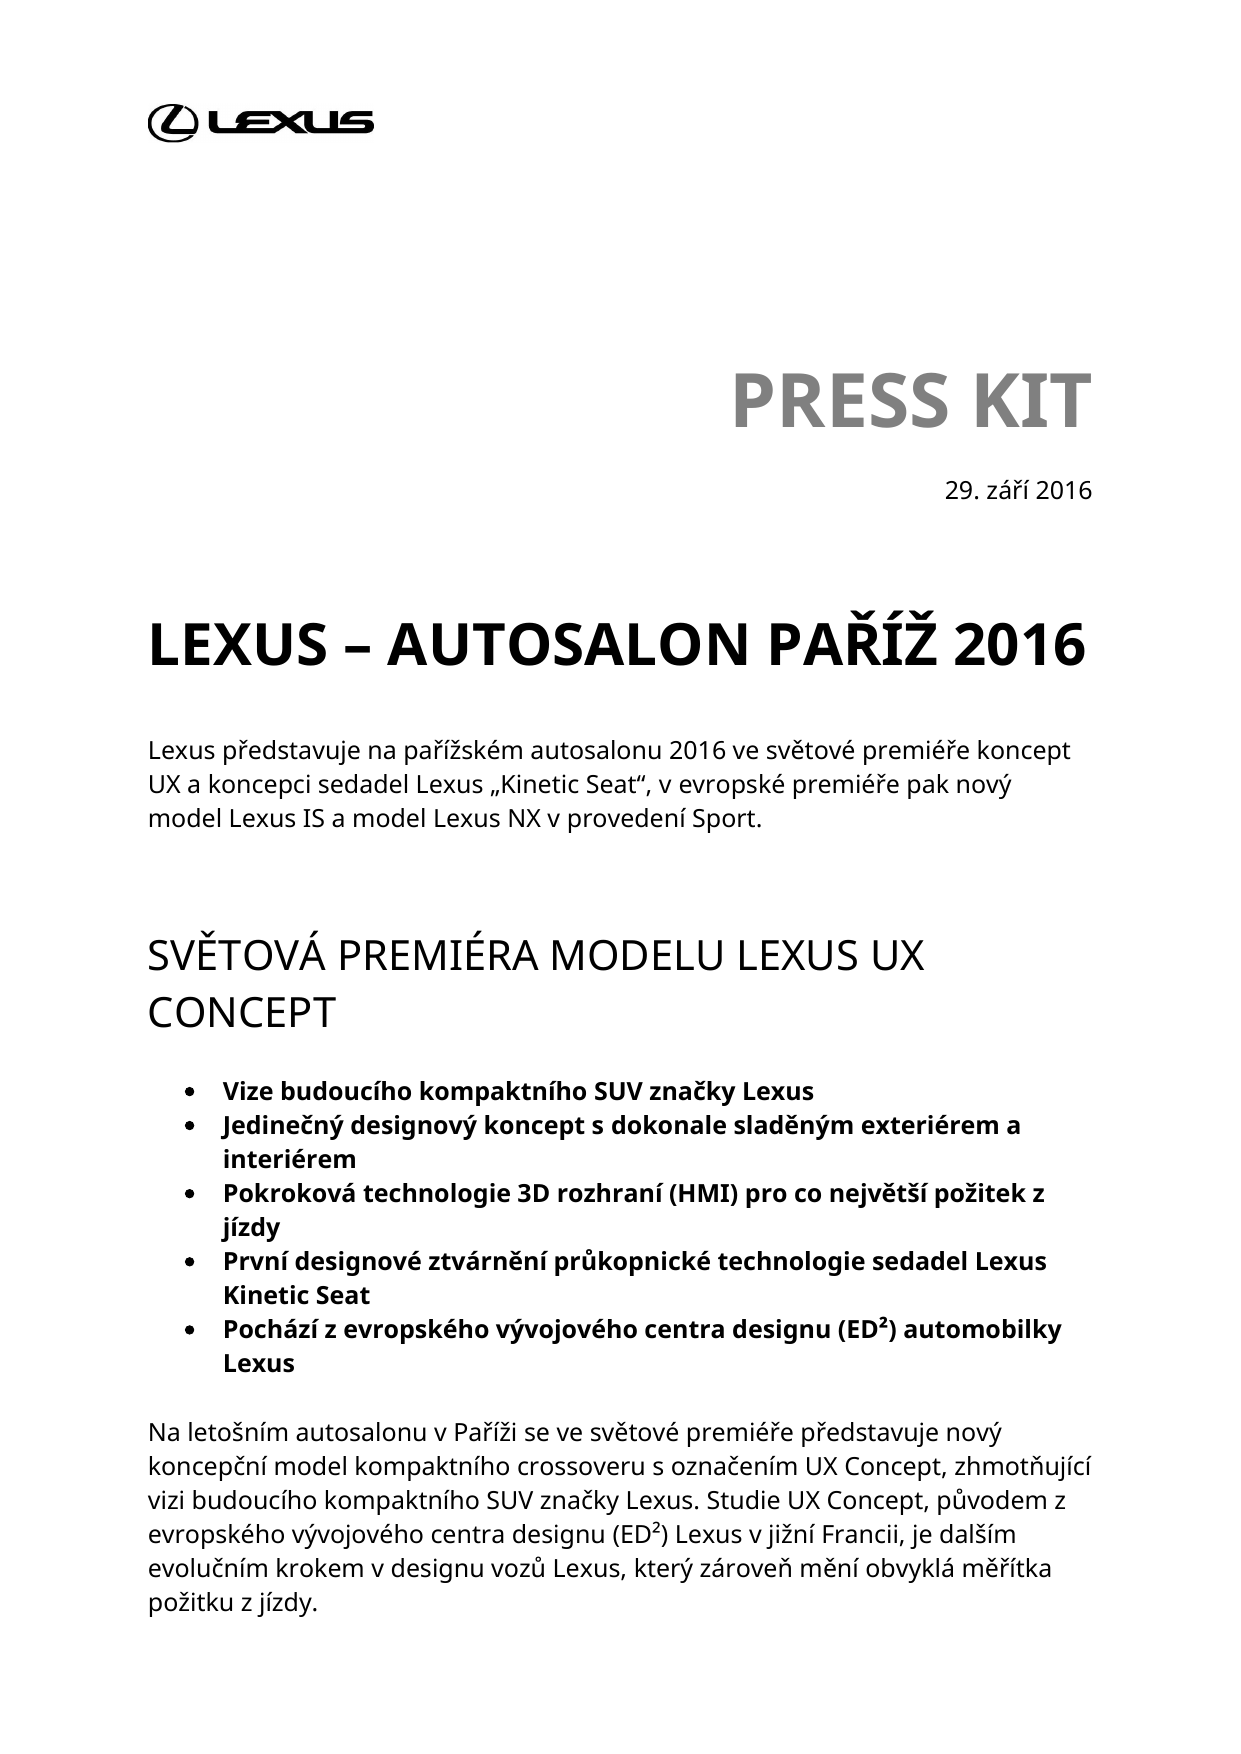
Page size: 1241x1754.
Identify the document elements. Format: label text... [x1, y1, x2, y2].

picture [147, 103, 375, 143]
text Lexus představuje na pařížském autosalonu 2016 ve světové premiéře koncept UX a koncepci sedadel Lexus „Kinetic Seat“, v evropské premiéře pak nový model Lexus IS a model Lexus NX v provedení Sport. [148, 733, 1093, 835]
list První designové ztvárnění průkopnické technologie sedadel Lexus Kinetic Seat [185, 1244, 1093, 1312]
list Pochází z evropského vývojového centra designu (ED²) automobilky Lexus [185, 1312, 1093, 1380]
list Jedinečný designový koncept s dokonale sladěným exteriérem a interiérem [185, 1108, 1093, 1176]
text PRESS KIT [590, 347, 1093, 449]
text SVĚTOVÁ PREMIÉRA MODELU LEXUS UX CONCEPT [148, 926, 1093, 1039]
list Pokroková technologie 3D rozhraní (HMI) pro co největší požitek z jízdy [185, 1176, 1093, 1244]
text LEXUS – AUTOSALON PAŘÍŽ 2016 [148, 602, 1093, 682]
text 29. září 2016 [148, 473, 1093, 507]
text Na letošním autosalonu v Paříži se ve světové premiéře představuje nový koncepční model kompaktního crossoveru s označením UX Concept, zhmotňující vizi budoucího kompaktního SUV značky Lexus. Studie UX Concept, původem z evropského vývojového centra designu (ED²) Lexus v jižní Francii, je dalším evolučním krokem v designu vozů Lexus, který zároveň mění obvyklá měřítka požitku z jízdy. [148, 1414, 1093, 1618]
list Vize budoucího kompaktního SUV značky Lexus [185, 1073, 1093, 1108]
